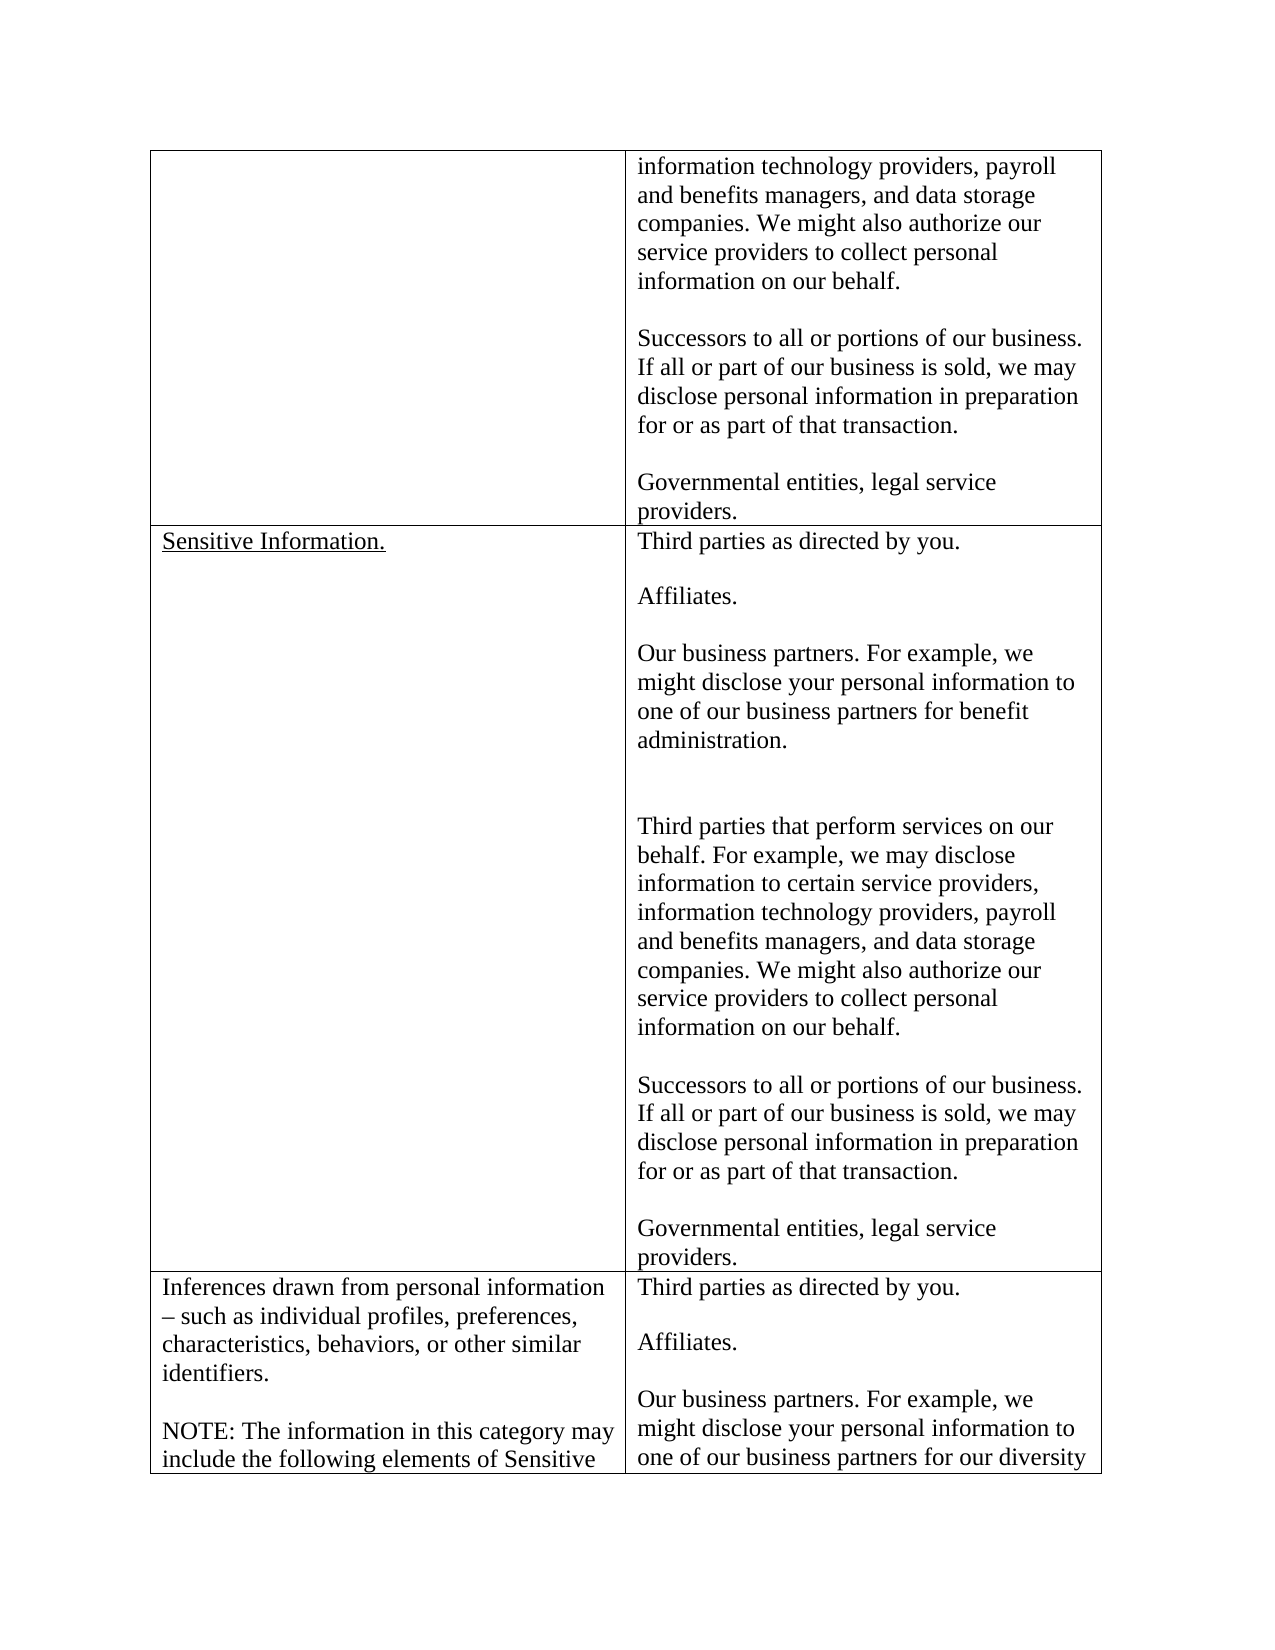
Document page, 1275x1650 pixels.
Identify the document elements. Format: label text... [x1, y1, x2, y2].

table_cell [151, 1272, 625, 1473]
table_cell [626, 1272, 1101, 1473]
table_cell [626, 151, 1101, 525]
table_cell Third parties as directed by you. Affiliates. Our business partners. For example, we might disclose your personal information to one of our business partners for benefit administration. Third parties that perform services on our behalf. For example, we may disclose information to certain service providers, information technology providers, payroll and benefits managers, and data storage companies. We might also authorize our service providers to collect personal information on our behalf. Successors to all or portions of our business. If all or part of our business is sold, we may disclose personal information in preparation for or as part of that transaction. Governmental entities, legal service providers. [626, 526, 1101, 1271]
table_cell Sensitive Information. [151, 526, 625, 1271]
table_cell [151, 151, 625, 525]
